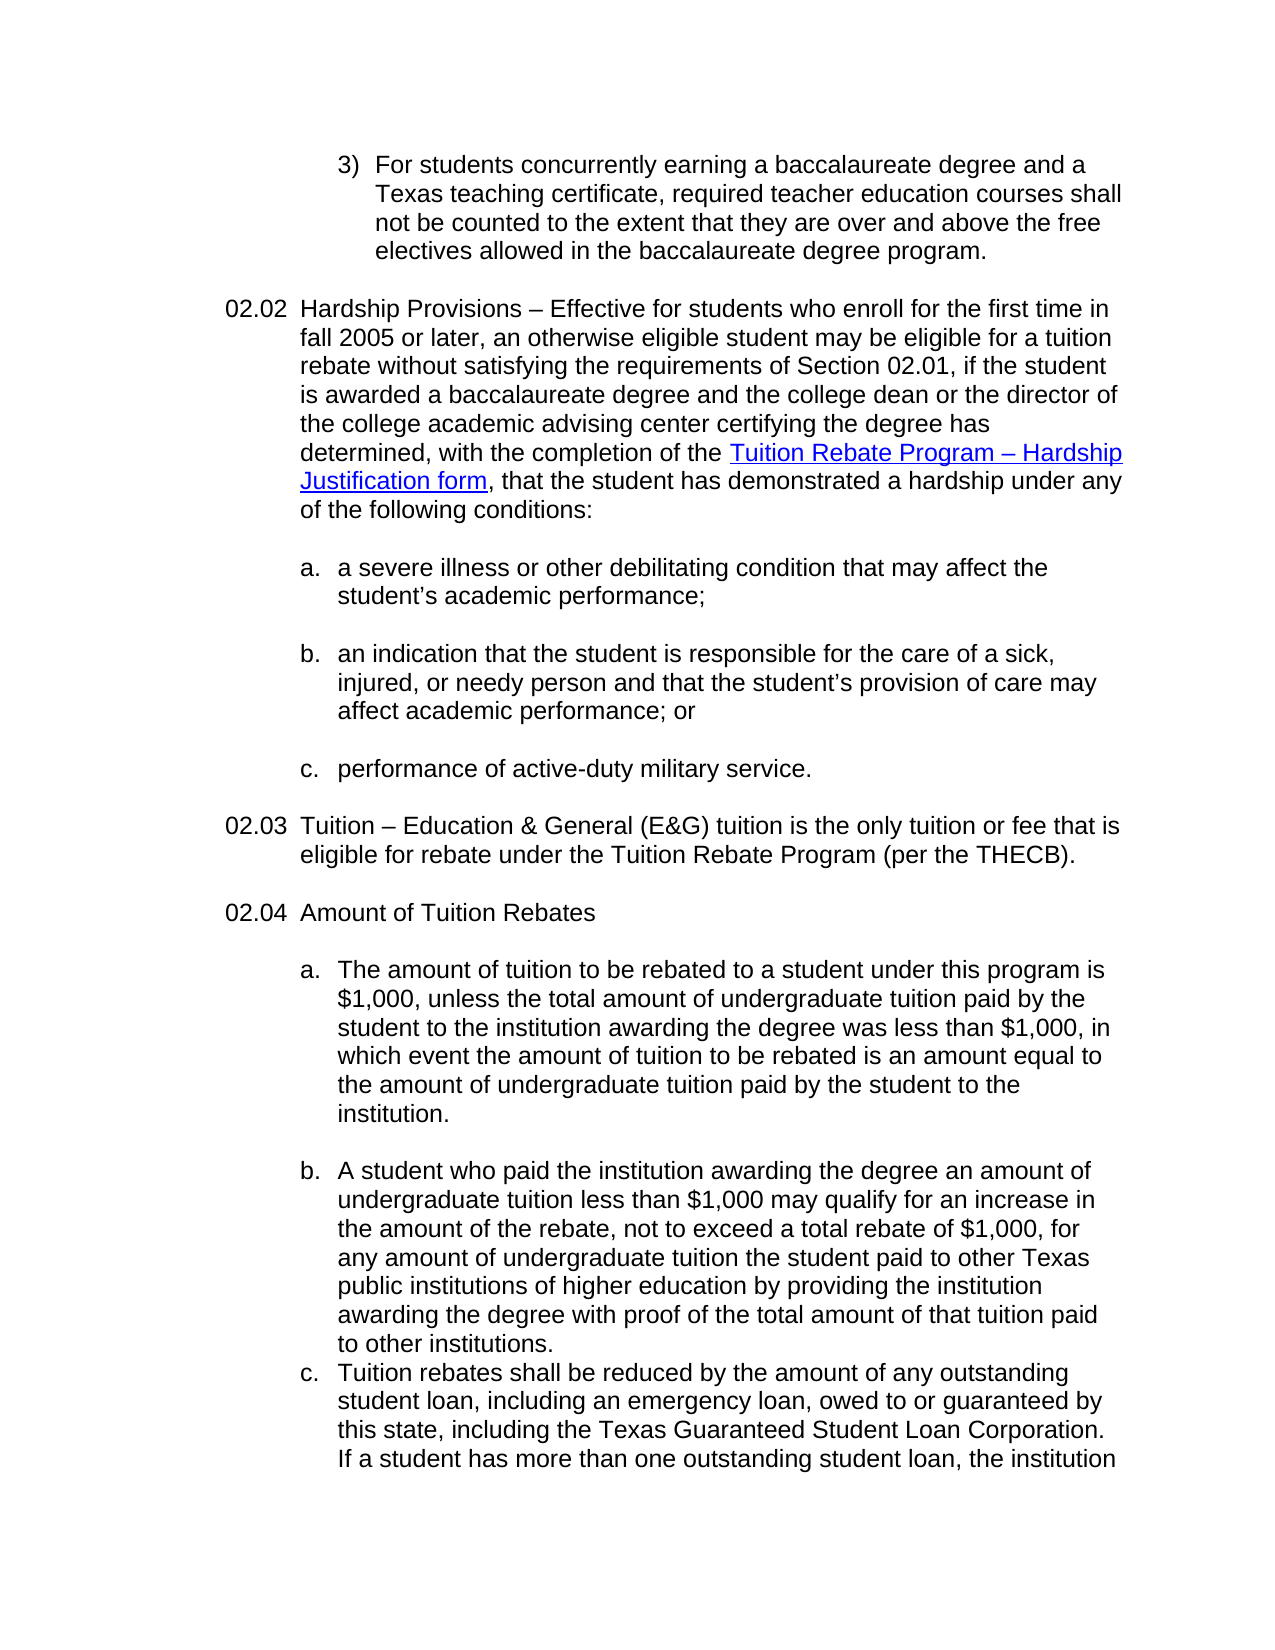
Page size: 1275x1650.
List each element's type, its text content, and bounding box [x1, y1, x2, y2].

list performance of active-duty military service. [300, 754, 1125, 782]
list an indication that the student is responsible for the care of a sick, injured, or needy person and that the student’s provision of care may affect academic performance; or [300, 639, 1125, 725]
text b. A student who paid the institution awarding the degree an amount of undergraduate tuition less than $1,000 may qualify for an increase in the amount of the rebate, not to exceed a total rebate of $1,000, for any amount of undergraduate tuition the student paid to other Texas public institutions of higher education by providing the institution awarding the degree with proof of the total amount of that tuition paid to other institutions. [300, 1156, 1125, 1357]
text 02.02 Hardship Provisions – Effective for students who enroll for the first time in fall 2005 or later, an otherwise eligible student may be eligible for a tuition rebate without satisfying the requirements of Section 02.01, if the student is awarded a baccalaureate degree and the college dean or the director of the college academic advising center certifying the degree has determined, with the completion of the Tuition Rebate Program – Hardship Justification form, that the student has demonstrated a hardship under any of the following conditions: [225, 294, 1125, 524]
list For students concurrently earning a baccalaureate degree and a Texas teaching certificate, required teacher education courses shall not be counted to the extent that they are over and above the free electives allowed in the baccalaureate degree program. [337, 150, 1125, 265]
text 02.03 Tuition – Education & General (E&G) tuition is the only tuition or fee that is eligible for rebate under the Tuition Rebate Program (per the THECB). [225, 811, 1125, 869]
text a. The amount of tuition to be rebated to a student under this program is $1,000, unless the total amount of undergraduate tuition paid by the student to the institution awarding the degree was less than $1,000, in which event the amount of tuition to be rebated is an amount equal to the amount of undergraduate tuition paid by the student to the institution. [300, 955, 1125, 1127]
text 02.04 Amount of Tuition Rebates [225, 897, 1125, 926]
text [300, 1357, 1125, 1472]
list a severe illness or other debilitating condition that may affect the student’s academic performance; [300, 552, 1125, 610]
